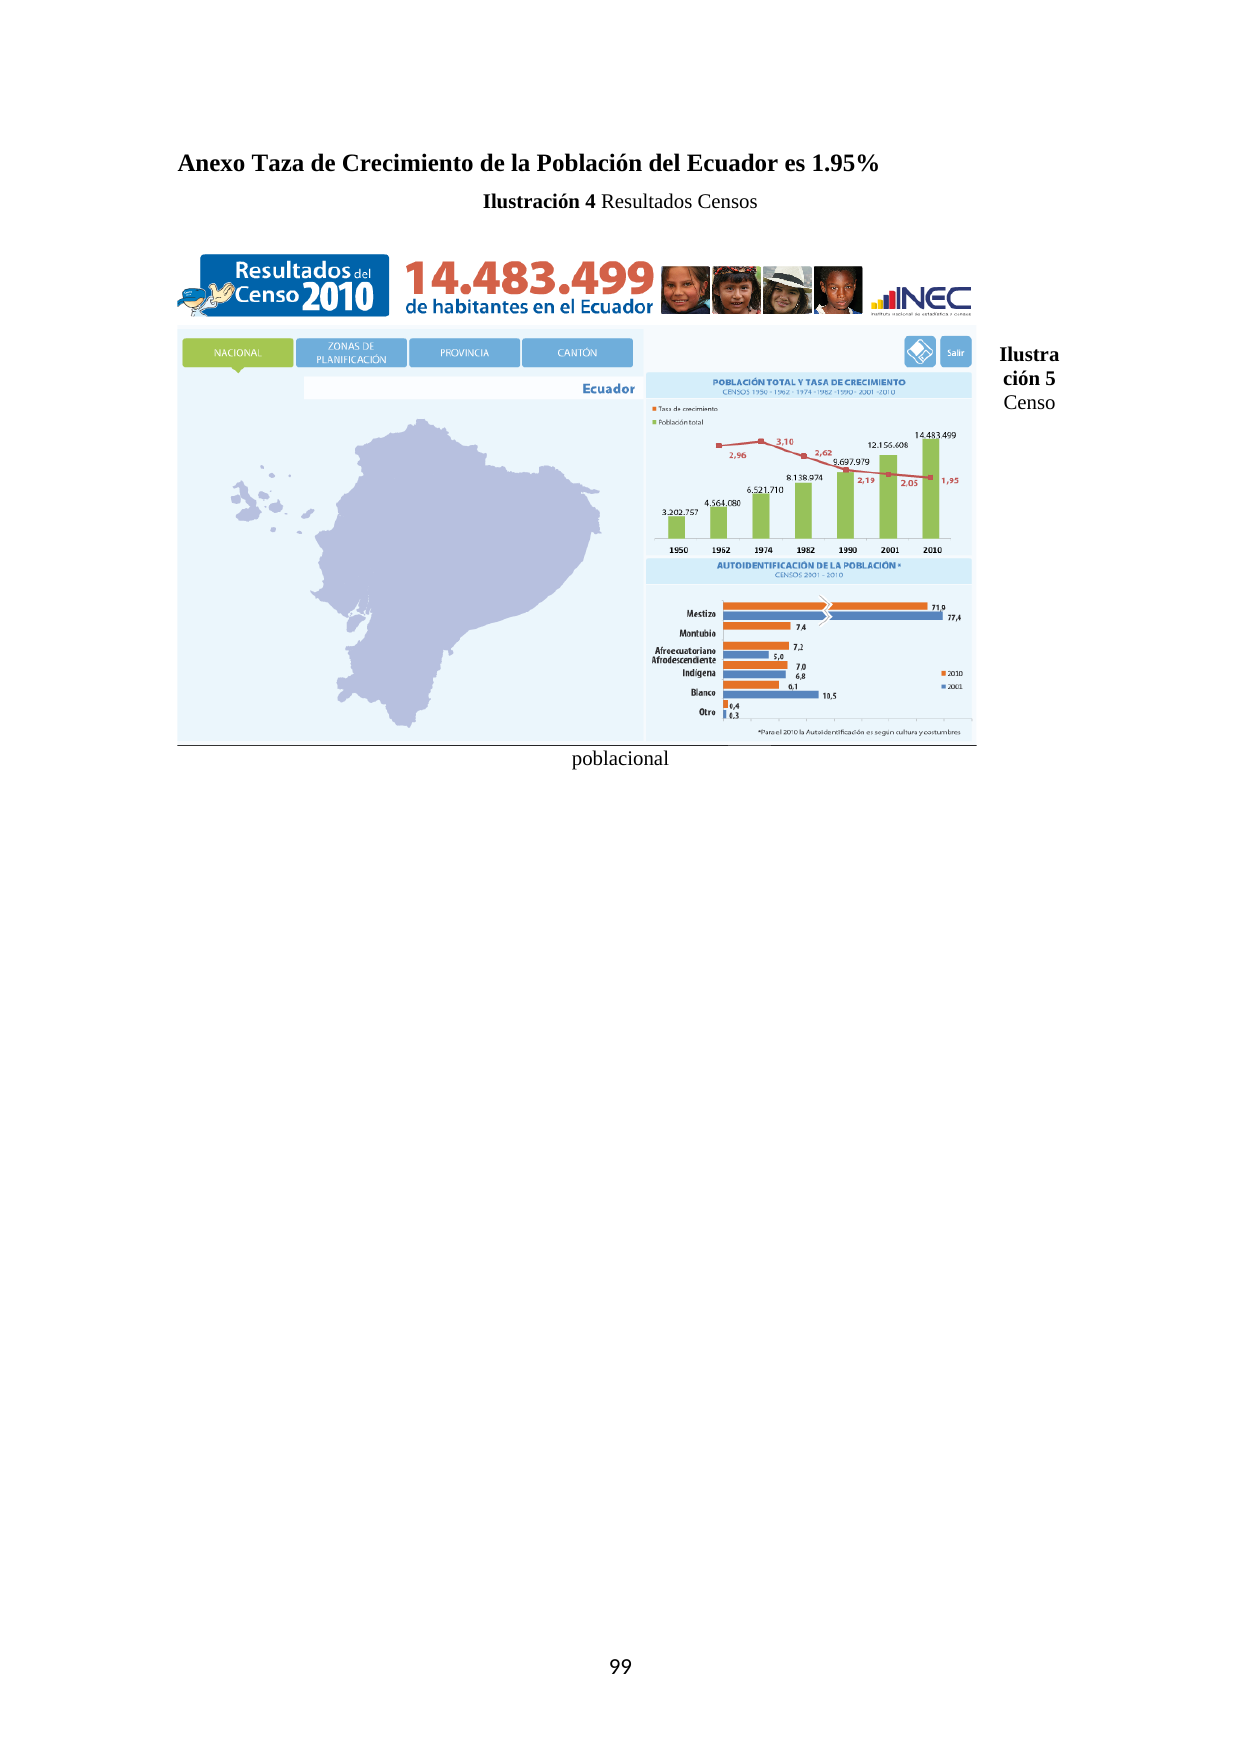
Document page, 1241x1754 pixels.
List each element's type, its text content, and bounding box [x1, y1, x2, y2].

text Anexo Taza de Crecimiento de la Población del Ecuador es 1.95% [177, 148, 1063, 176]
picture [177, 248, 977, 746]
